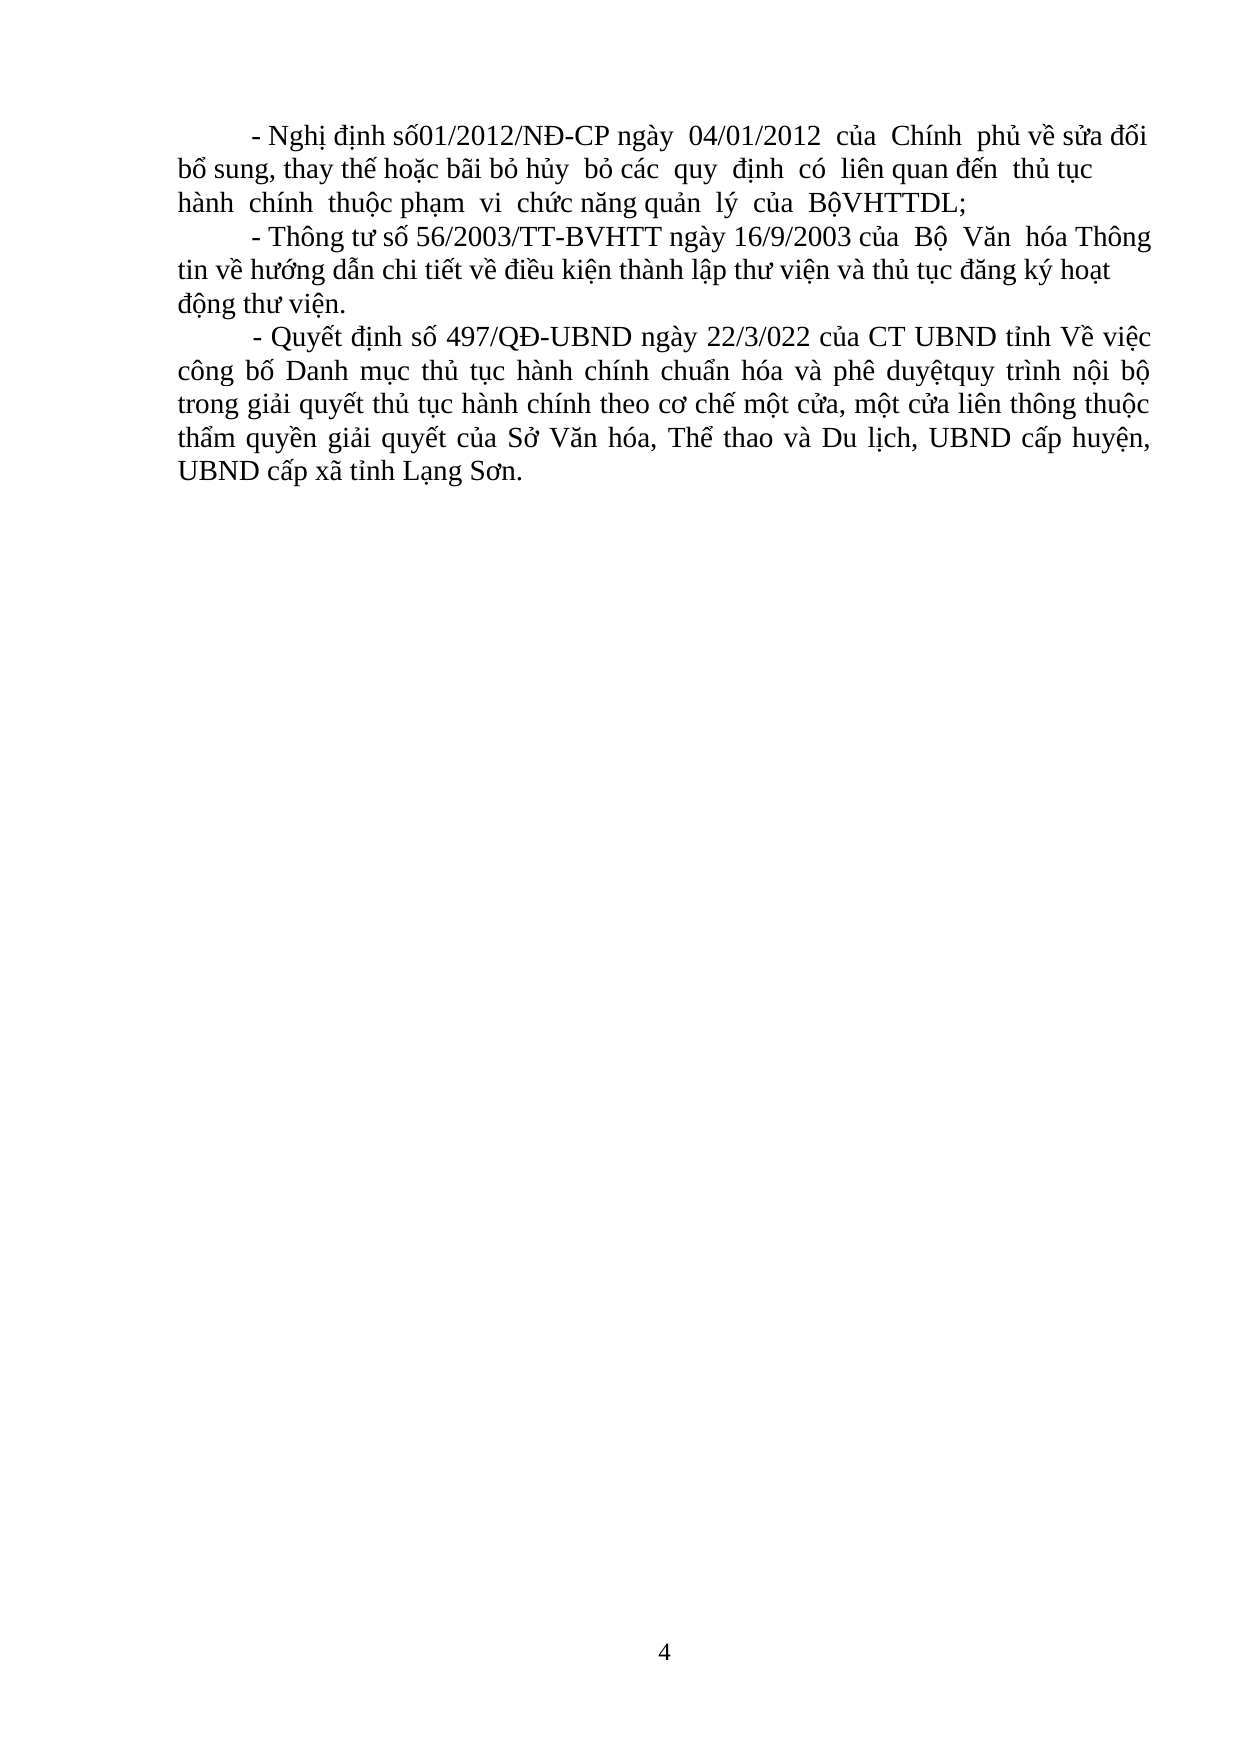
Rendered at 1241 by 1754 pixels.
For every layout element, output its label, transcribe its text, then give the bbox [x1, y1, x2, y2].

text - Quyết định số 497/QĐ-UBND ngày 22/3/022 của CT UBND tỉnh Về việc công bố Danh mục thủ tục hành chính chuẩn hóa và phê duyệtquy trình nội bộ trong giải quyết thủ tục hành chính theo cơ chế một cửa, một cửa liên thông thuộc thẩm quyền giải quyết của Sở Văn hóa, Thể thao và Du lịch, UBND cấp huyện, UBND cấp xã tỉnh Lạng Sơn. [177, 453, 1152, 487]
text - Quyết định số 497/QĐ-UBND ngày 22/3/022 của CT UBND tỉnh Về việc công bố Danh mục thủ tục hành chính chuẩn hóa và phê duyệtquy trình nội bộ trong giải quyết thủ tục hành chính theo cơ chế một cửa, một cửa liên thông thuộc thẩm quyền giải quyết của Sở Văn hóa, Thể thao và Du lịch, UBND cấp huyện, UBND cấp xã tỉnh Lạng Sơn. [177, 319, 1060, 353]
text - Nghị định số01/2012/NĐ-CP ngày 04/01/2012 của Chính phủ về sửa đổi bổ sung, thay thế hoặc bãi bỏ hủy bỏ các quy định có liên quan đến thủ tục hành chính thuộc phạm vi chức năng quản lý của BộVHTTDL; [177, 118, 1152, 219]
text - Thông tư số 56/2003/TT-BVHTT ngày 16/9/2003 của Bộ Văn hóa Thông tin về hướng dẫn chi tiết về điều kiện thành lập thư viện và thủ tục đăng ký hoạt động thư viện. [177, 219, 1152, 319]
